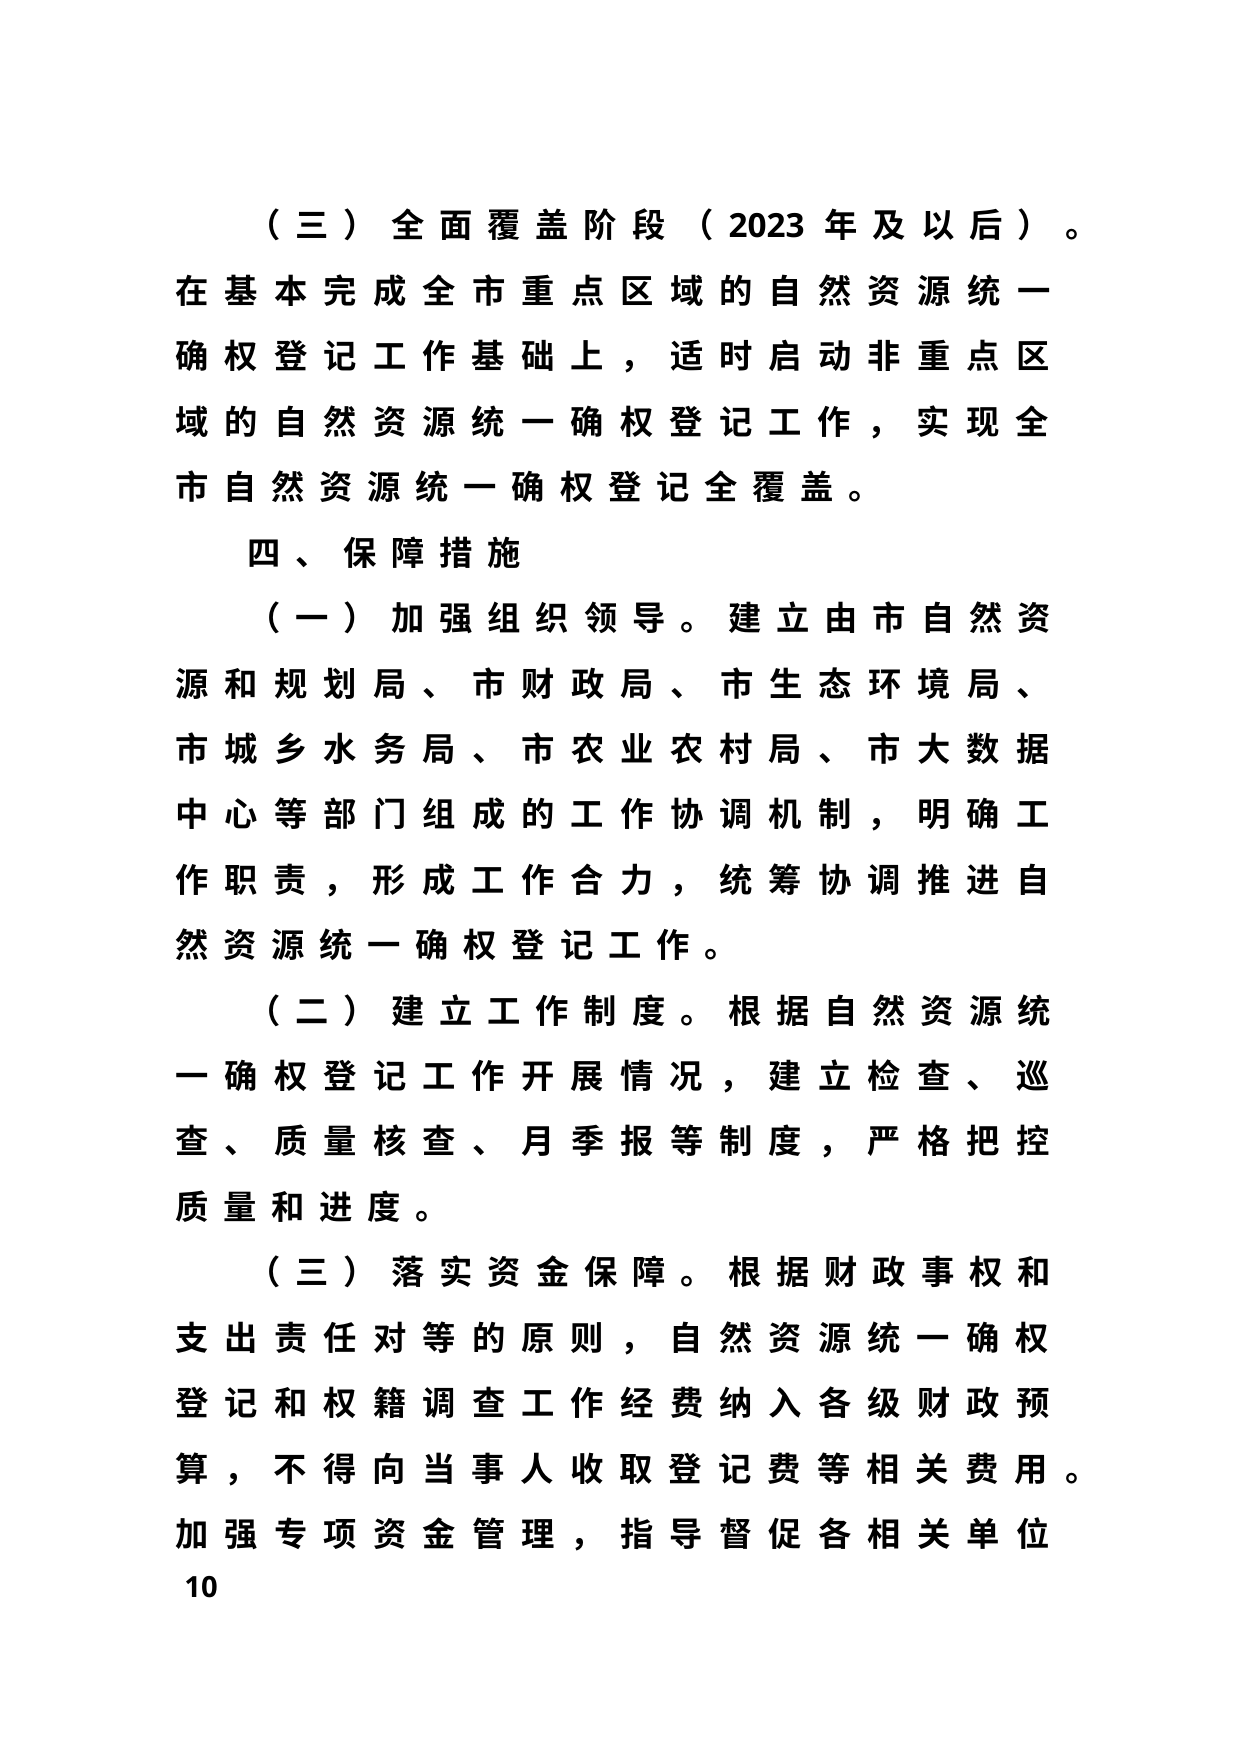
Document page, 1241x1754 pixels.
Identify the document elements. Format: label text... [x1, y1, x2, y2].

text （三）全面覆盖阶段（2023年及以后）。在基本完成全市重点区域的自然资源统一确权登记工作基础上，适时启动非重点区域的自然资源统一确权登记工作，实现全市自然资源统一确权登记全覆盖。 [175, 191, 1065, 518]
text 四、保障措施 [175, 518, 1065, 583]
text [175, 1237, 1065, 1564]
text （二）建立工作制度。根据自然资源统一确权登记工作开展情况，建立检查、巡查、质量核查、月季报等制度，严格把控质量和进度。 [175, 976, 1065, 1237]
text （一）加强组织领导。建立由市自然资源和规划局、市财政局、市生态环境局、市城乡水务局、市农业农村局、市大数据中心等部门组成的工作协调机制，明确工作职责，形成工作合力，统筹协调推进自然资源统一确权登记工作。 [175, 583, 1065, 976]
